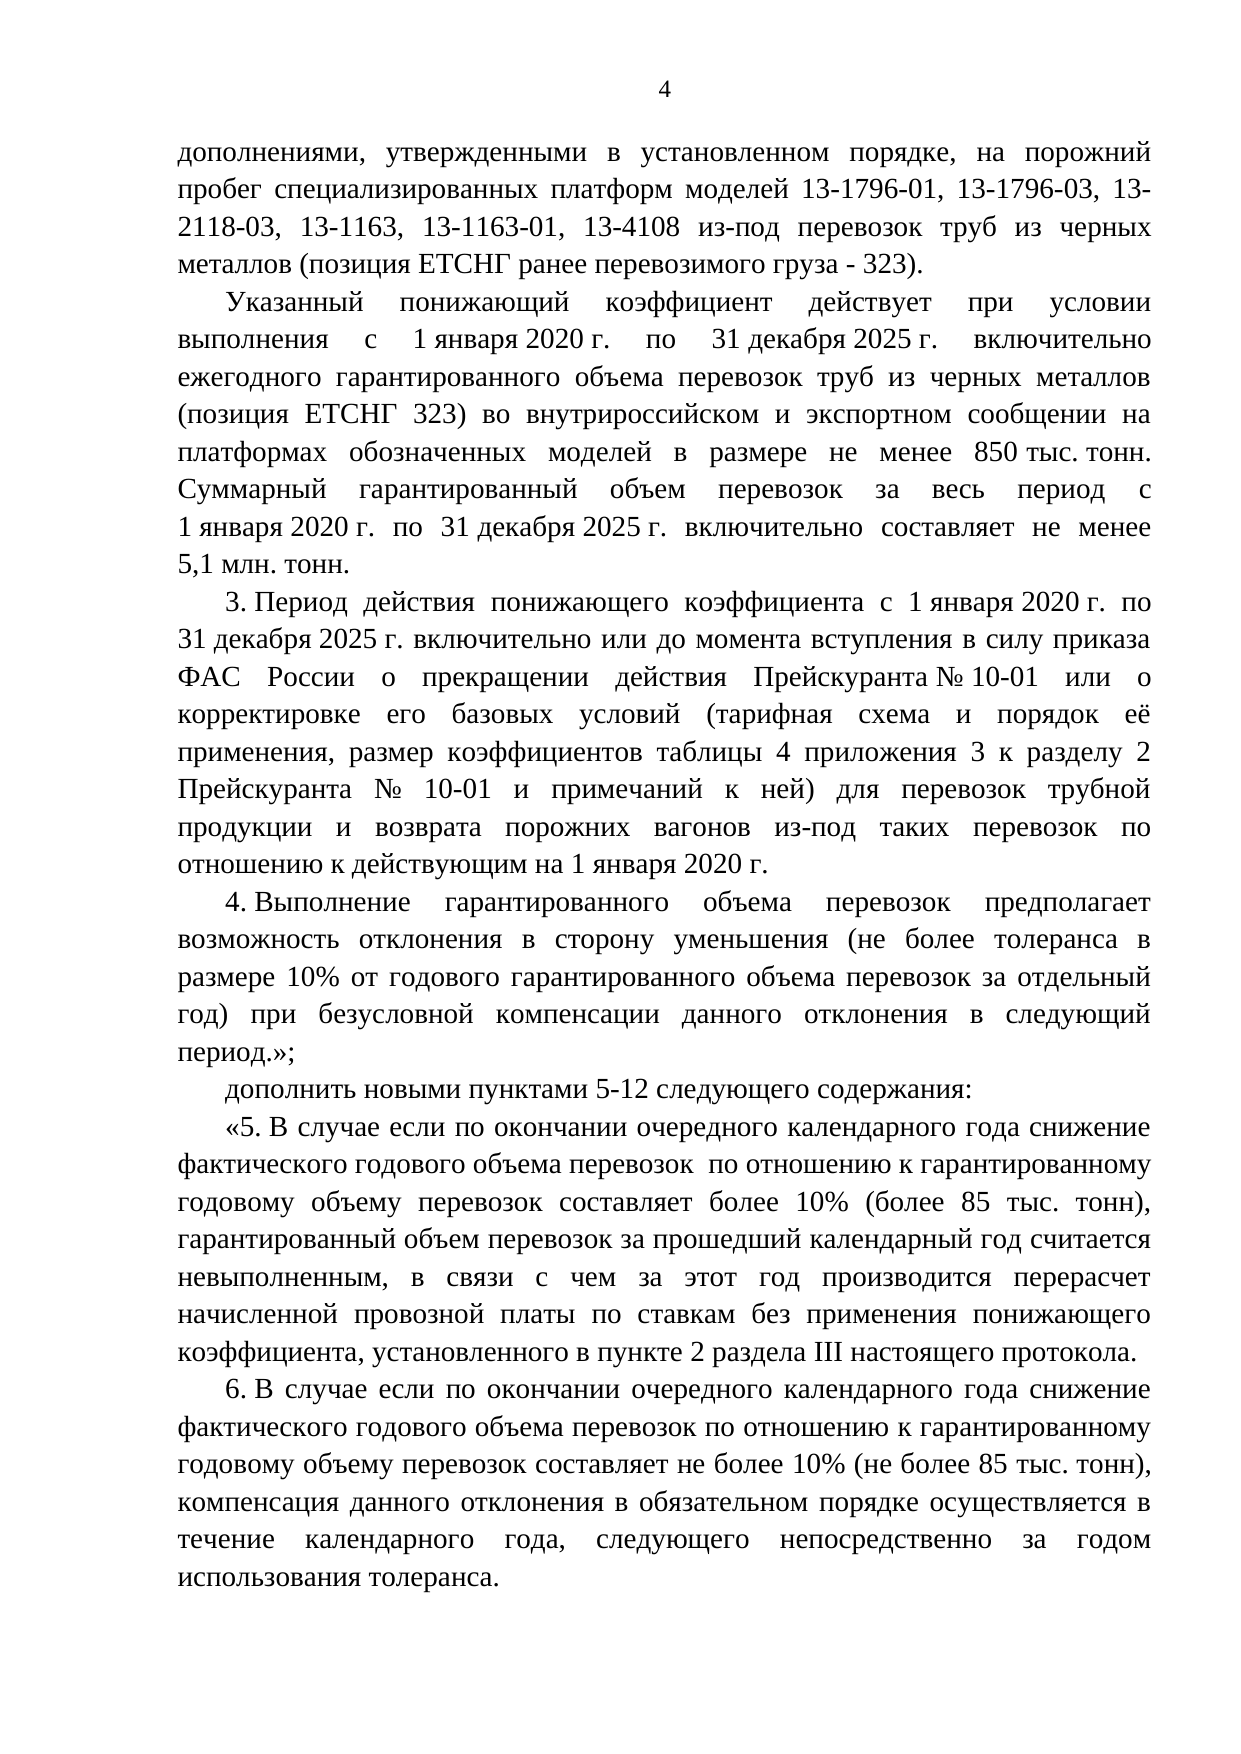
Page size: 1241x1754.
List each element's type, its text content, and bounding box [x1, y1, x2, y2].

text дополнить новыми пунктами 5-12 следующего содержания: [177, 1069, 1152, 1106]
text 6. В случае если по окончании очередного календарного года снижение фактического годового объема перевозок по отношению к гарантированному годовому объему перевозок составляет не более 10% (не более 85 тыс. тонн), компенсация данного отклонения в обязательном порядке осуществляется в течение календарного года, следующего непосредственно за годом использования толеранса. [177, 1369, 1152, 1594]
text 3. Период действия понижающего коэффициента с 1 января 2020 г. по 31 декабря 2025 г. включительно или до момента вступления в силу приказа ФАС России о прекращении действия Прейскуранта № 10-01 или о корректировке его базовых условий (тарифная схема и порядок её применения, размер коэффициентов таблицы 4 приложения 3 к разделу 2 Прейскуранта № 10-01 и примечаний к ней) для перевозок трубной продукции и возврата порожних вагонов из-под таких перевозок по отношению к действующим на 1 января 2020 г. [177, 581, 1152, 881]
text 4. Выполнение гарантированного объема перевозок предполагает возможность отклонения в сторону уменьшения (не более толеранса в размере 10% от годового гарантированного объема перевозок за отдельный год) при безусловной компенсации данного отклонения в следующий период.»; [177, 881, 1152, 1069]
text «5. В случае если по окончании очередного календарного года снижение фактического годового объема перевозок по отношению к гарантированному годовому объему перевозок составляет более 10% (более 85 тыс. тонн), гарантированный объем перевозок за прошедший календарный год считается невыполненным, в связи с чем за этот год производится перерасчет начисленной провозной платы по ставкам без применения понижающего коэффициента, установленного в пункте 2 раздела III настоящего протокола. [177, 1106, 1152, 1369]
text Указанный понижающий коэффициент действует при условии выполнения с 1 января 2020 г. по 31 декабря 2025 г. включительно ежегодного гарантированного объема перевозок труб из черных металлов (позиция ЕТСНГ 323) во внутрироссийском и экспортном сообщении на платформах обозначенных моделей в размере не менее 850 тыс. тонн. Суммарный гарантированный объем перевозок за весь период с 1 января 2020 г. по 31 декабря 2025 г. включительно составляет не менее 5,1 млн. тонн. [177, 281, 1152, 581]
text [177, 131, 1152, 281]
